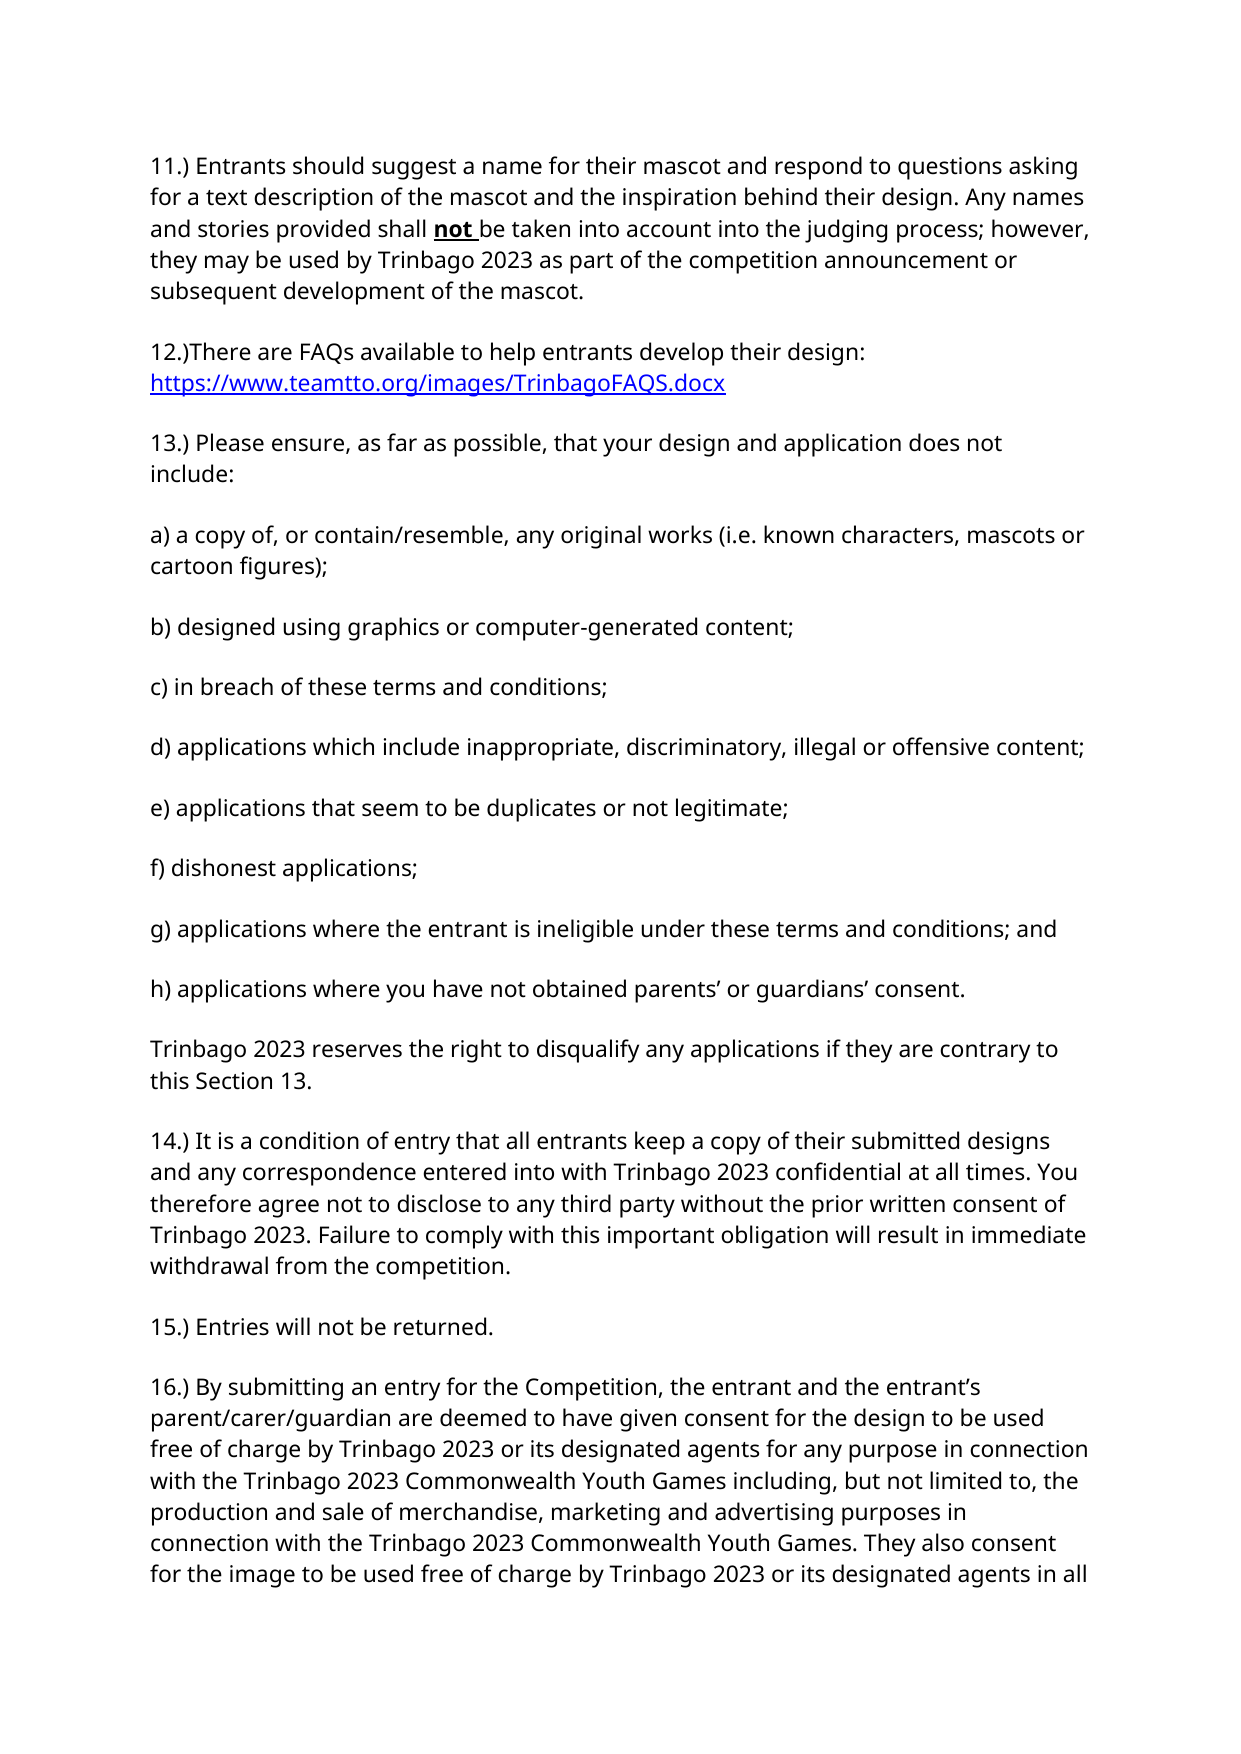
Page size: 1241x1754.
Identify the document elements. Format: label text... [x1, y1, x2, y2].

text c) in breach of these terms and conditions; [150, 671, 1090, 702]
text a) a copy of, or contain/resemble, any original works (i.e. known characters, mascots or cartoon figures); [150, 519, 1090, 581]
text f) dishonest applications; [150, 852, 1090, 883]
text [150, 1371, 1090, 1589]
text 14.) It is a condition of entry that all entrants keep a copy of their submitted designs and any correspondence entered into with Trinbago 2023 confidential at all times. You therefore agree not to disclose to any third party without the prior written consent of Trinbago 2023. Failure to comply with this important obligation will result in immediate withdrawal from the competition. [150, 1125, 1090, 1281]
text 12.)There are FAQs available to help entrants develop their design: https://www.teamtto.org/images/TrinbagoFAQS.docx [150, 335, 1090, 398]
text 11.) Entrants should suggest a name for their mascot and respond to questions asking for a text description of the mascot and the inspiration behind their design. Any names and stories provided shall not be taken into account into the judging process; however, they may be used by Trinbago 2023 as part of the competition announcement or subsequent development of the mascot. [150, 150, 1090, 306]
text d) applications which include inappropriate, discriminatory, illegal or offensive content; [150, 731, 1090, 762]
text g) applications where the entrant is ineligible under these terms and conditions; and [150, 912, 1090, 944]
text e) applications that seem to be duplicates or not legitimate; [150, 792, 1090, 823]
text h) applications where you have not obtained parents’ or guardians’ consent. [150, 973, 1090, 1004]
text Trinbago 2023 reserves the right to disqualify any applications if they are contrary to this Section 13. [150, 1033, 1090, 1096]
text 15.) Entries will not be returned. [150, 1310, 1090, 1342]
text 13.) Please ensure, as far as possible, that your design and application does not include: [150, 427, 1090, 489]
text b) designed using graphics or computer-generated content; [150, 610, 1090, 642]
